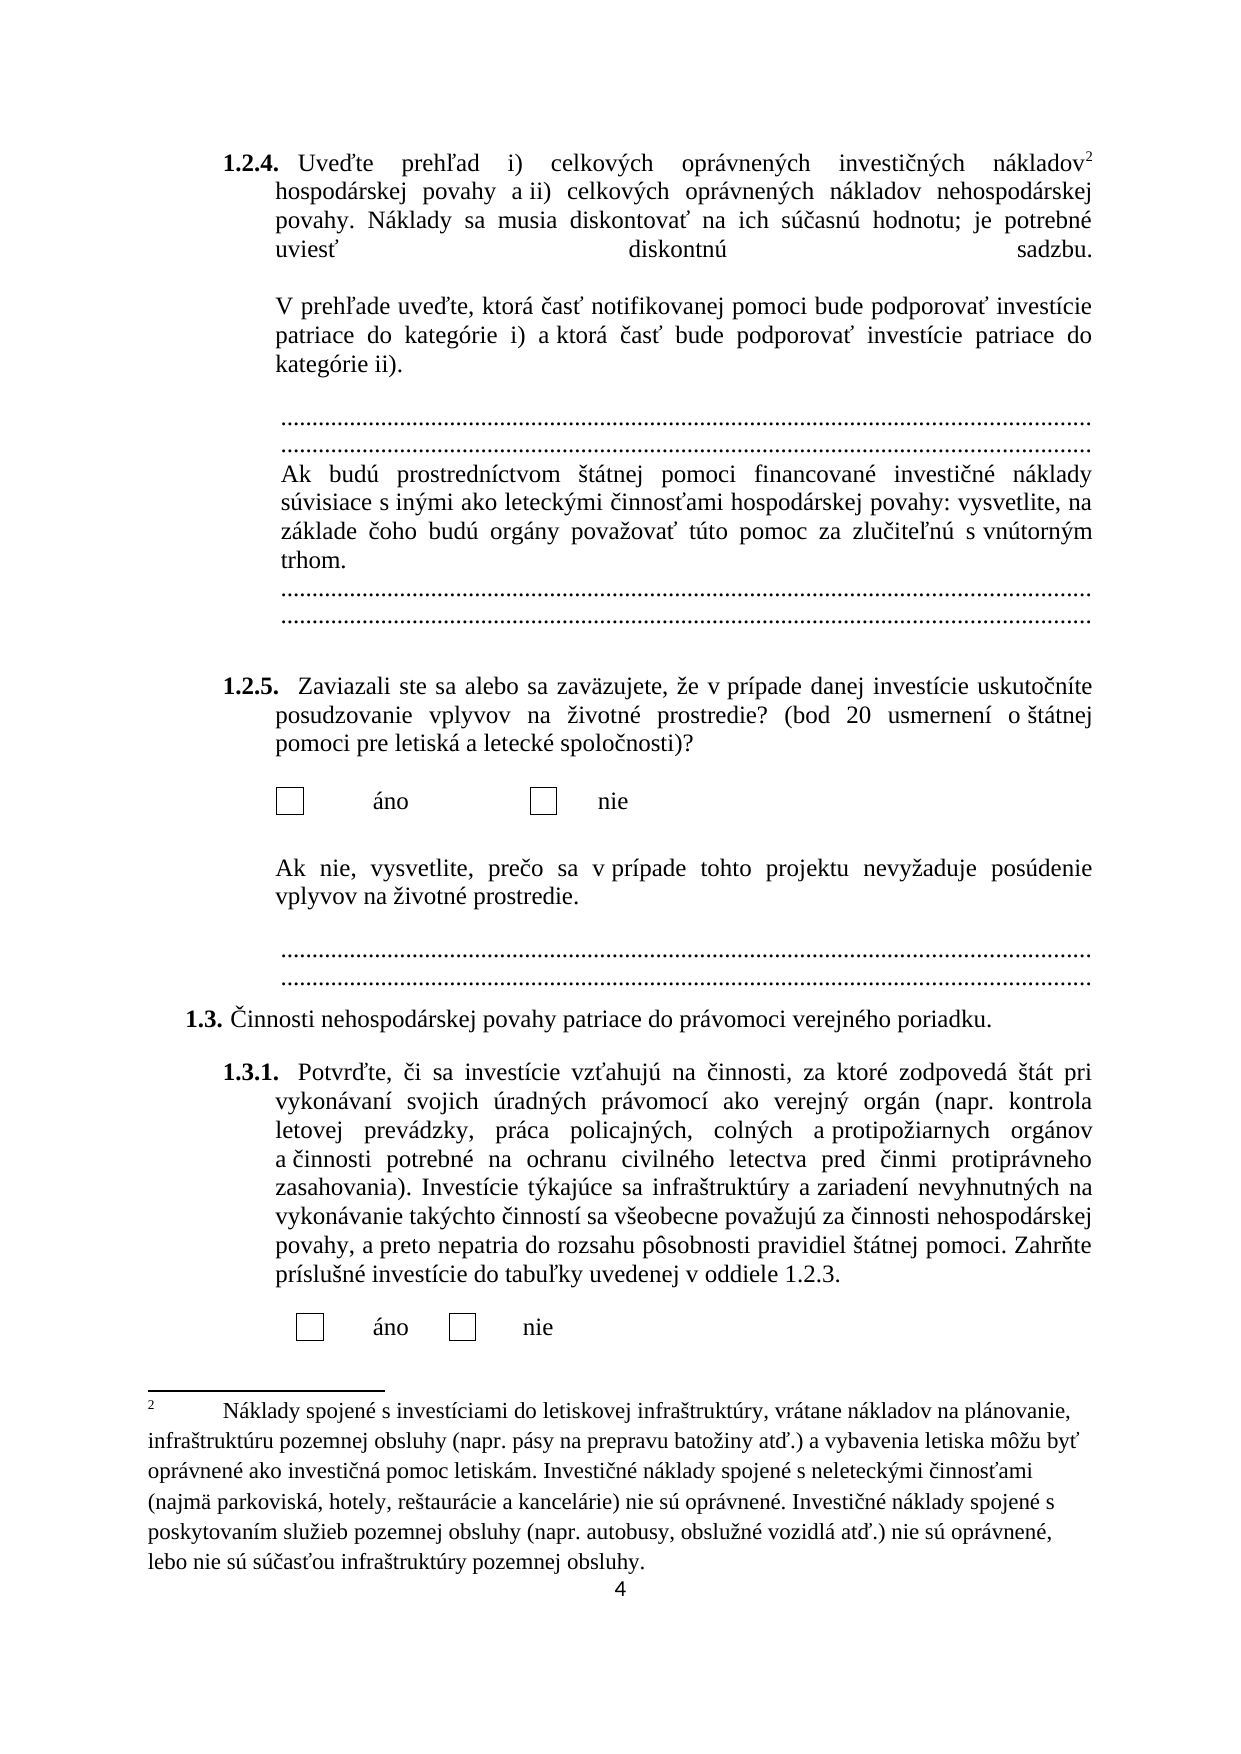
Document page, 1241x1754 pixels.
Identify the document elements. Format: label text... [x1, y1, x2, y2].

list Potvrďte, či sa investície vzťahujú na činnosti, za ktoré zodpovedá štát pri vykonávaní svojich úradných právomocí ako verejný orgán (napr. kontrola letovej prevádzky, práca policajných, colných a protipožiarnych orgánov a činnosti potrebné na ochranu civilného letectva pred činmi protiprávneho zasahovania). Investície týkajúce sa infraštruktúry a zariadení nevyhnutných na vykonávanie takýchto činností sa všeobecne považujú za činnosti nehospodárskej povahy, a preto nepatria do rozsahu pôsobnosti pravidiel štátnej pomoci. Zahrňte príslušné investície do tabuľky uvedenej v oddiele 1.2.3. [223, 1057, 1093, 1287]
text áno nie [295, 1312, 1093, 1341]
list Uveďte prehľad i) celkových oprávnených investičných nákladov hospodárskej povahy a ii) celkových oprávnených nákladov nehospodárskej povahy. Náklady sa musia diskontovať na ich súčasnú hodnotu; je potrebné uviesť diskontnú sadzbu. V prehľade uveďte, ktorá časť notifikovanej pomoci bude podporovať investície patriace do kategórie i) a ktorá časť bude podporovať investície patriace do kategórie ii). [223, 148, 1093, 378]
text áno nie [200, 786, 1093, 815]
list Zaviazali ste sa alebo sa zaväzujete, že v prípade danej investície uskutočníte posudzovanie vplyvov na životné prostredie? (bod 20 usmernení o štátnej pomoci pre letiská a letecké spoločnosti)? [223, 671, 1093, 757]
text Ak budú prostredníctvom štátnej pomoci financované investičné náklady súvisiace s inými ako leteckými činnosťami hospodárskej povahy: vysvetlite, na základe čoho budú orgány považovať túto pomoc za zlučiteľnú s vnútorným trhom. [281, 459, 1093, 574]
text Ak nie, vysvetlite, prečo sa v prípade tohto projektu nevyžaduje posúdenie vplyvov na životné prostredie. [275, 853, 1093, 910]
list Činnosti nehospodárskej povahy patriace do právomoci verejného poriadku. [185, 1004, 1093, 1032]
